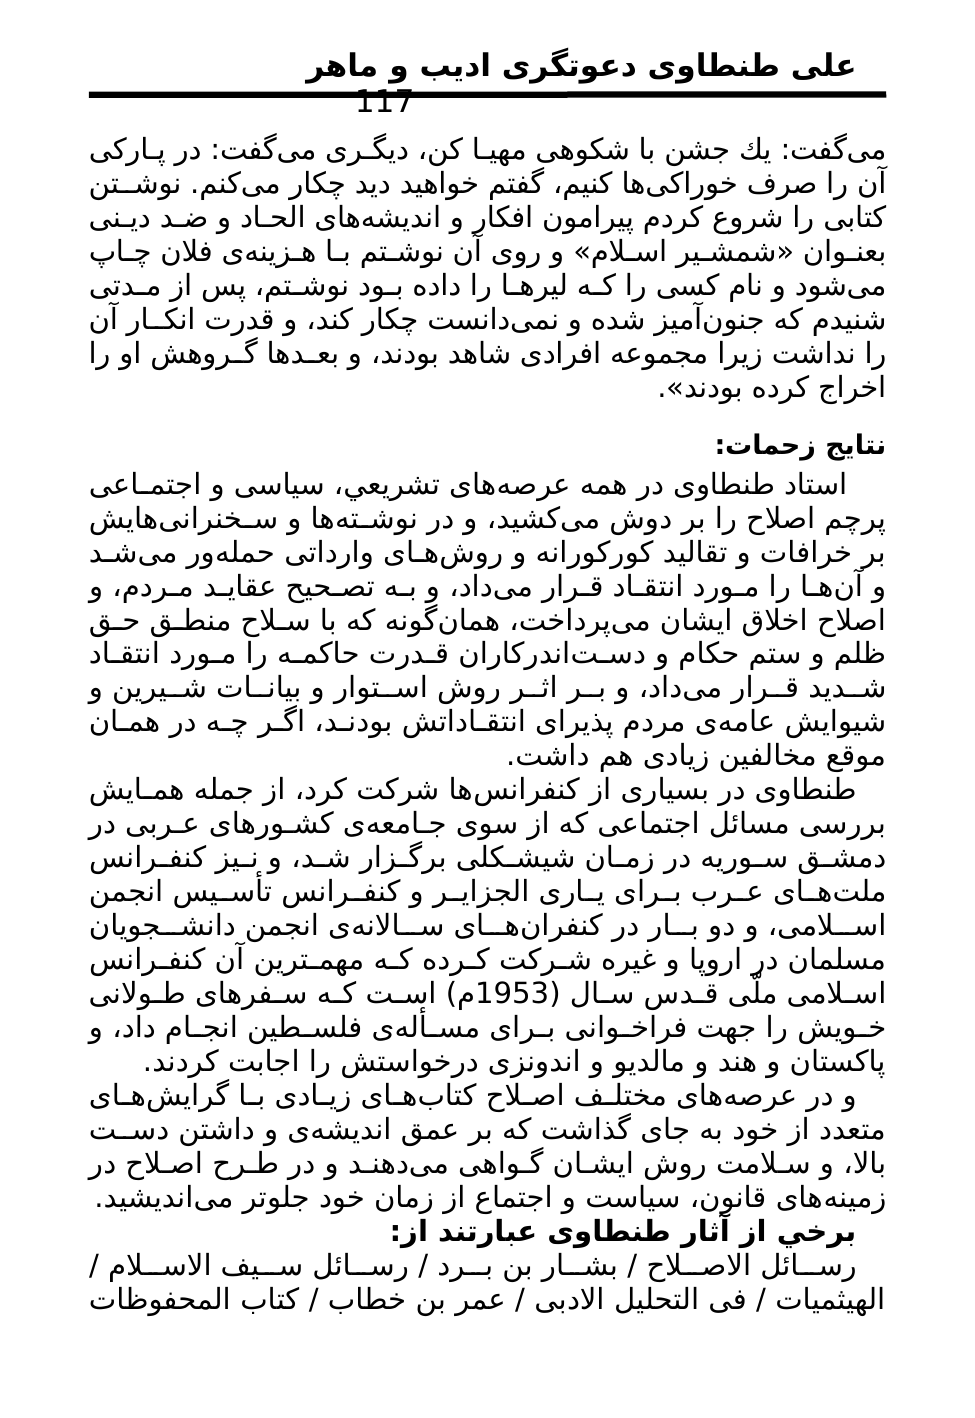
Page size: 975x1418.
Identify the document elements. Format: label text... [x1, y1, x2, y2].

text استاد طنطاوی در همه عرصه‌های تشريعي، سياسی و اجتماعی پرچم اصلاح را بر دوش می‌کشید، و در نوشته‌ها و سخنرانی‌هایش بر خرافات و تقاليد كوركورانه و روش‌های وارداتی حمله‌ور می‌شد و آن‌ها را مورد انتقاد قرار می‌داد، و به تصحیح عقايد مردم، و اصلاح اخلاق ایشان می‌پرداخت، همان‌گونه که با سلاح منطق حق ظلم و ستم حکام و دست‌اندرکاران قدرت حاکمه را مورد انتقاد شدید قرار می‌داد، و بر اثر روش استوار و بیانات شیرین و شیوایش عامه‌ی مردم پذیرای انتقاداتش بودند، اگر چه در همان موقع مخالفین زیادی هم داشت. [89, 467, 886, 773]
text نتايج زحمات: [89, 429, 886, 461]
text و در عرصه‌های مختلف اصلاح كتاب‌های زیادی با گرایش‌های متعدد از خود به جای گذاشت که بر عمق اندیشه‌ی و داشتن دست بالا، و سلامت روش ایشان گواهی می‌دهند و در طرح اصلاح در زمینه‌های قانون، سیاست و اجتماع از زمان خود جلوتر می‌اندیشید. [89, 1078, 886, 1214]
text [89, 1248, 886, 1316]
text طنطاوی در بسياری از کنفرانس‌ها شرکت کرد، از جمله همایش بررسی مسائل اجتماعی که از سوی جامعه‌ی کشورهای عربی در دمشق سوریه در زمان شیشکلی برگزار شد، و نیز کنفرانس ملت‌های عرب برای یاری الجزایر و کنفرانس تأسیس انجمن اسلامی، و دو بار در کنفران‌های سالانه‌ی انجمن دانشجویان مسلمان در اروپا و غیره شرکت کرده که مهمترین‌ آن کنفرانس اسلامی ملّی قدس سال (1953م) است که سفرهای طولانی خویش را جهت فراخوانی برای مسأله‌ی فلسطین انجام داد، و پاکستان و هند و مالدیو و اندونزی درخواستش را اجابت کردند. [89, 773, 886, 1078]
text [89, 132, 886, 404]
text برخي از آثار طنطاوی عبارتند از: [89, 1214, 886, 1248]
